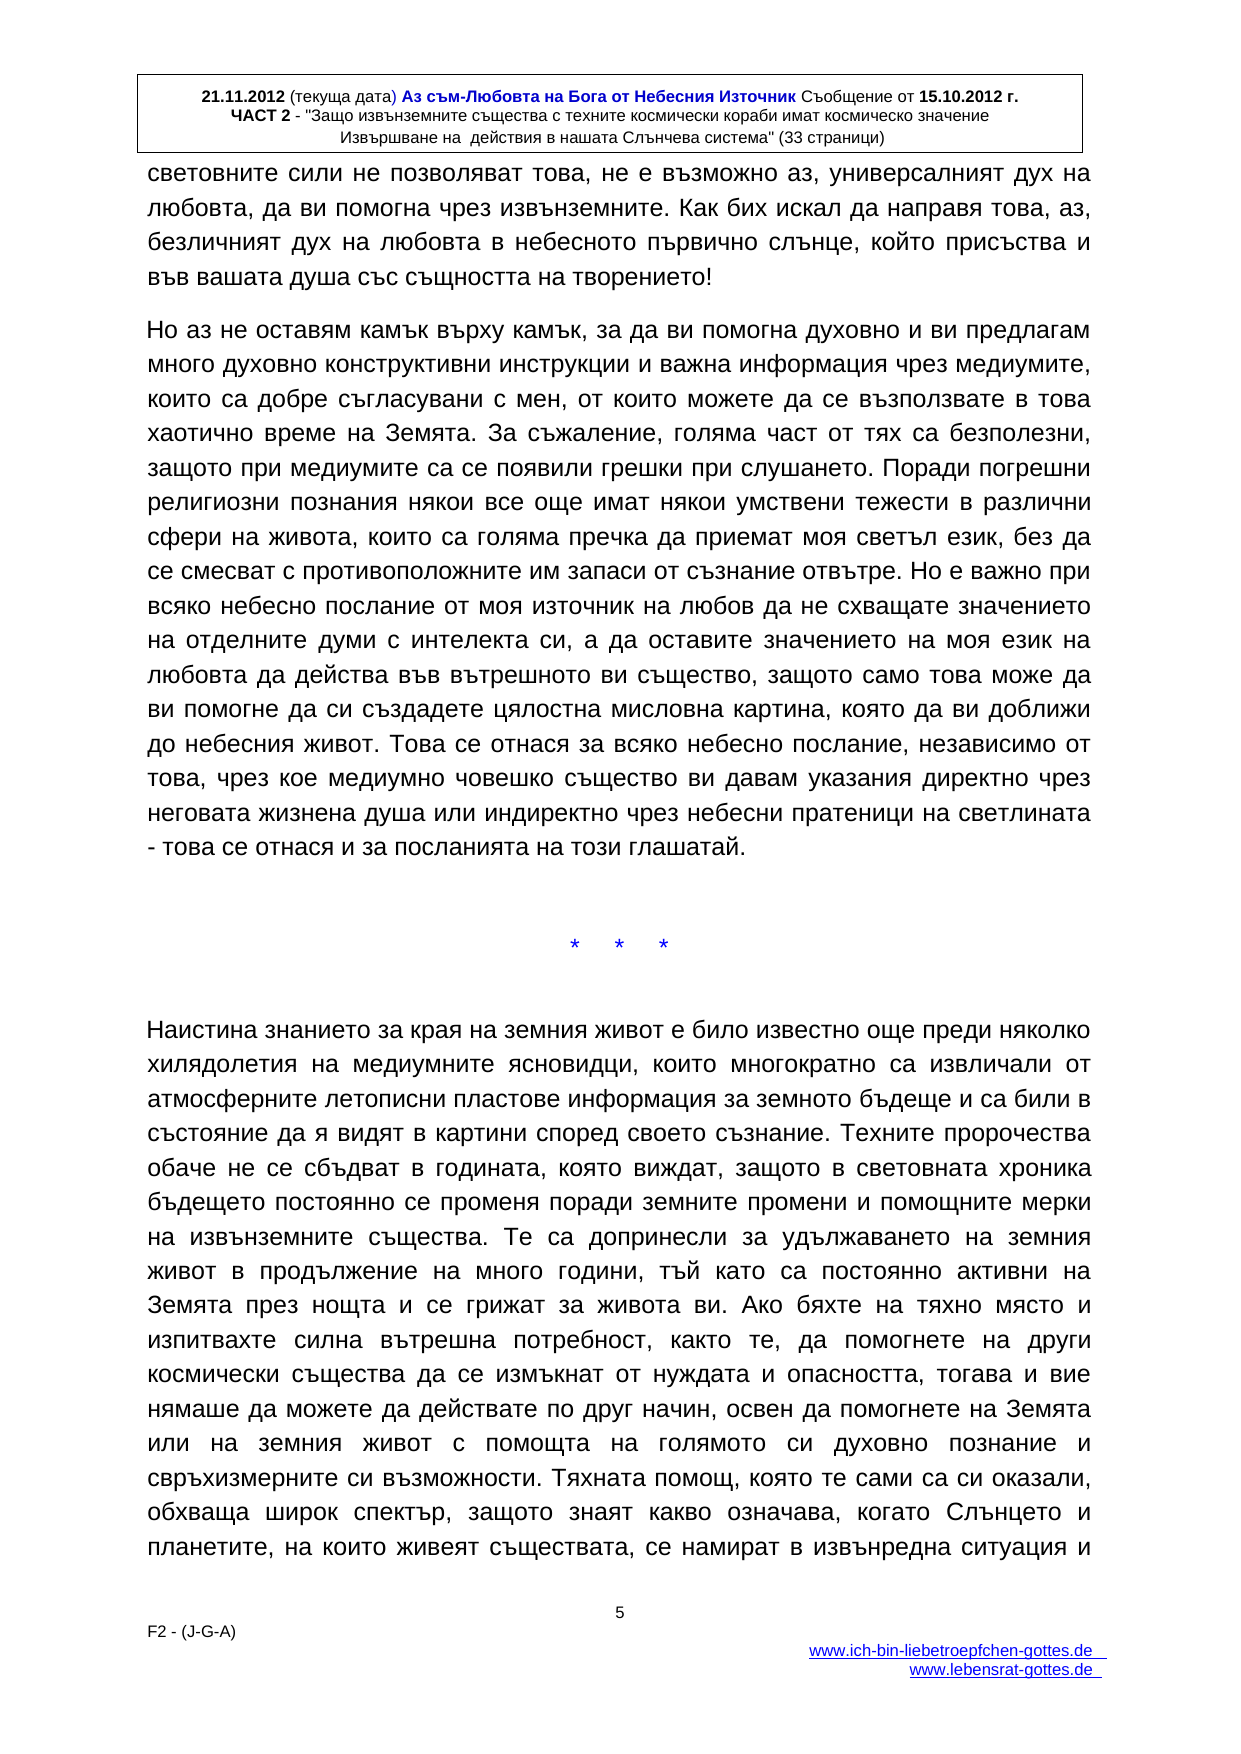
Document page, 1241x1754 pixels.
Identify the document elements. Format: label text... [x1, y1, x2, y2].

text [146, 148, 1093, 291]
text Но аз не оставям камък върху камък, за да ви помогна духовно и ви предлагам много духовно конструктивни инструкции и важна информация чрез медиумите, които са добре съгласувани с мен, от които можете да се възползвате в това хаотично време на Земята. За съжаление, голяма част от тях са безполезни, защото при медиумите са се появили грешки при слушането. Поради погрешни религиозни познания някои все още имат някои умствени тежести в различни сфери на живота, които са голяма пречка да приемат моя светъл език, без да се смесват с противоположните им запаси от съзнание отвътре. Но е важно при всяко небесно послание от моя източник на любов да не схващате значението на отделните думи с интелекта си, а да оставите значението на моя език на любовта да действа във вътрешното ви същество, защото само това може да ви помогне да си създадете цялостна мисловна картина, която да ви доближи до небесния живот. Това се отнася за всяко небесно послание, независимо от това, чрез кое медиумно човешко същество ви давам указания директно чрез неговата жизнена душа или индиректно чрез небесни пратеници на светлината - това се отнася и за посланията на този глашатай. [146, 315, 1093, 861]
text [146, 1015, 1093, 1561]
text * * * [146, 932, 1093, 961]
